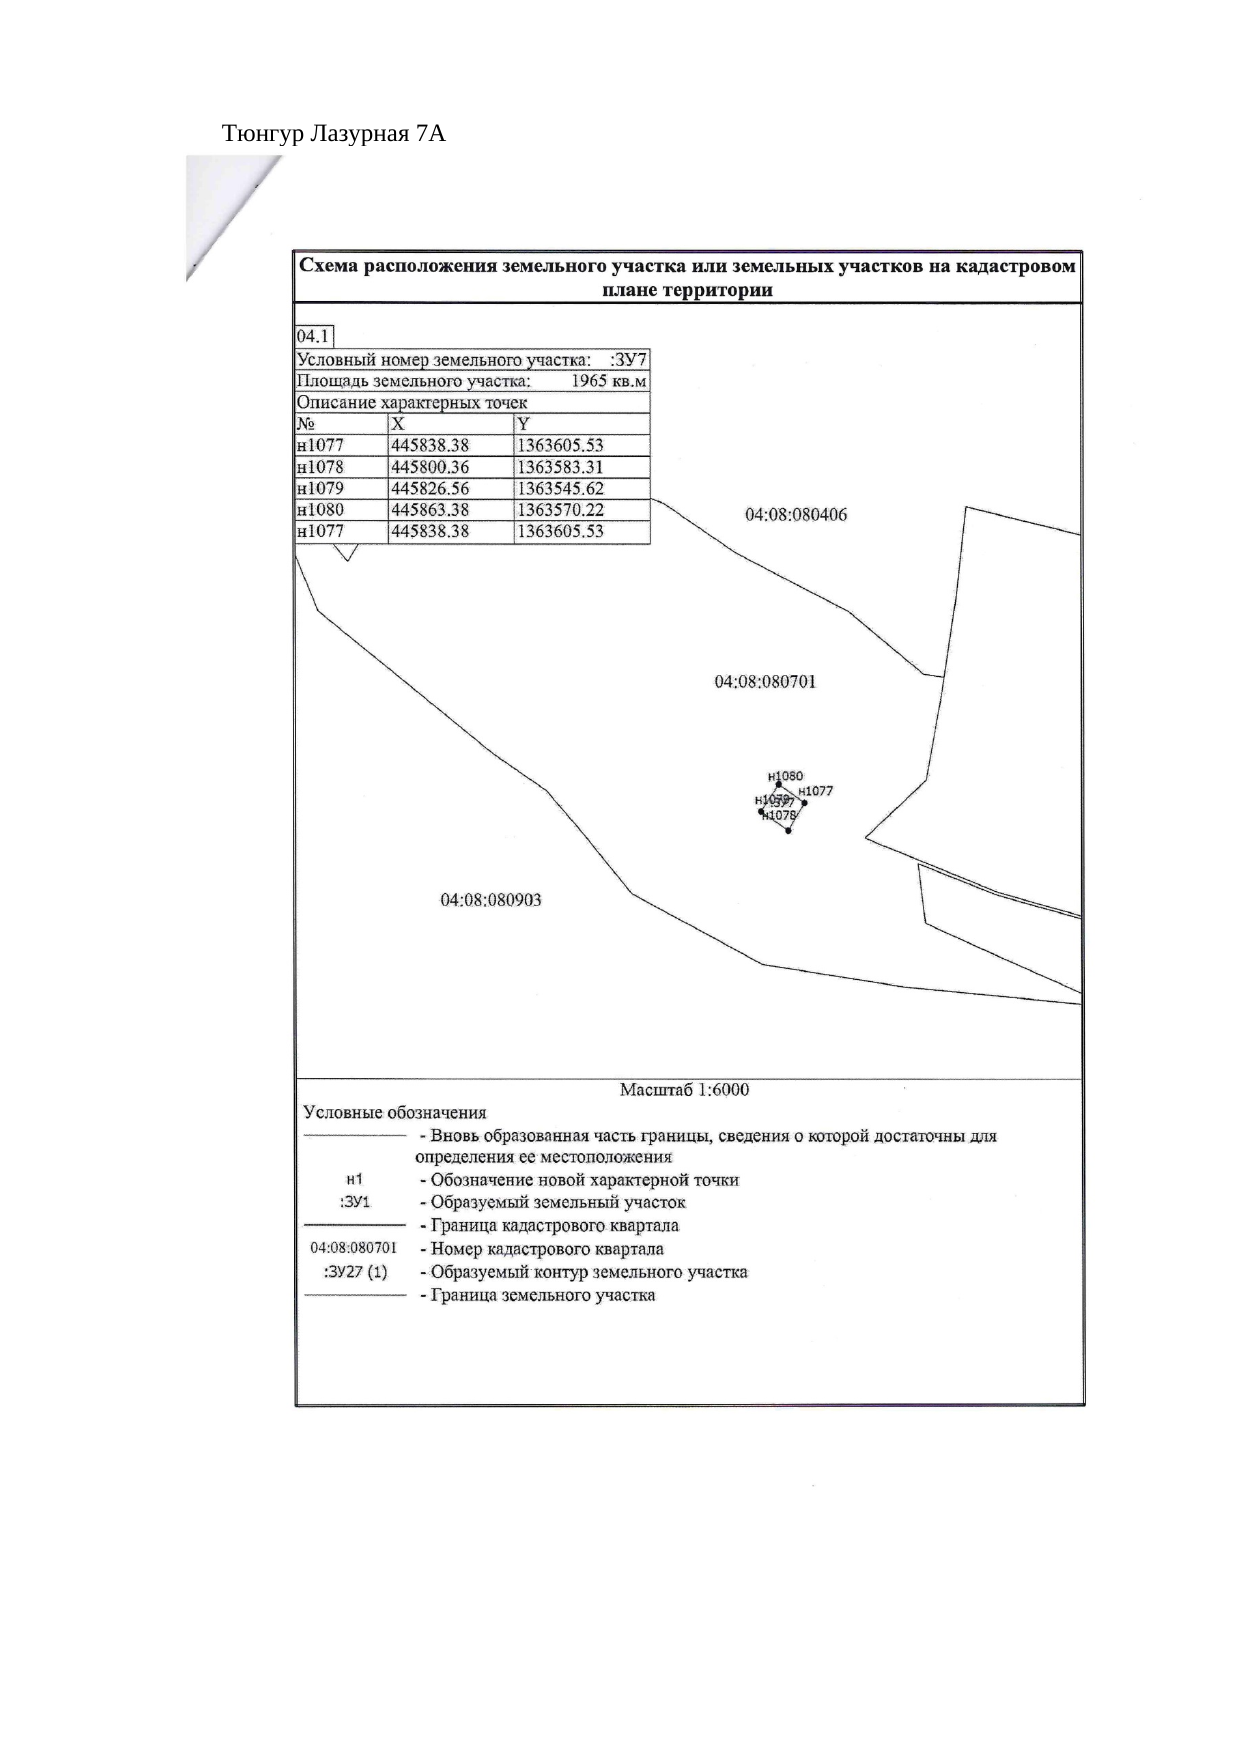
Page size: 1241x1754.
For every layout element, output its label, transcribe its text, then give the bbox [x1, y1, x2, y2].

text Тюнгур Лазурная 7А [177, 118, 1152, 146]
picture [177, 146, 1152, 1525]
